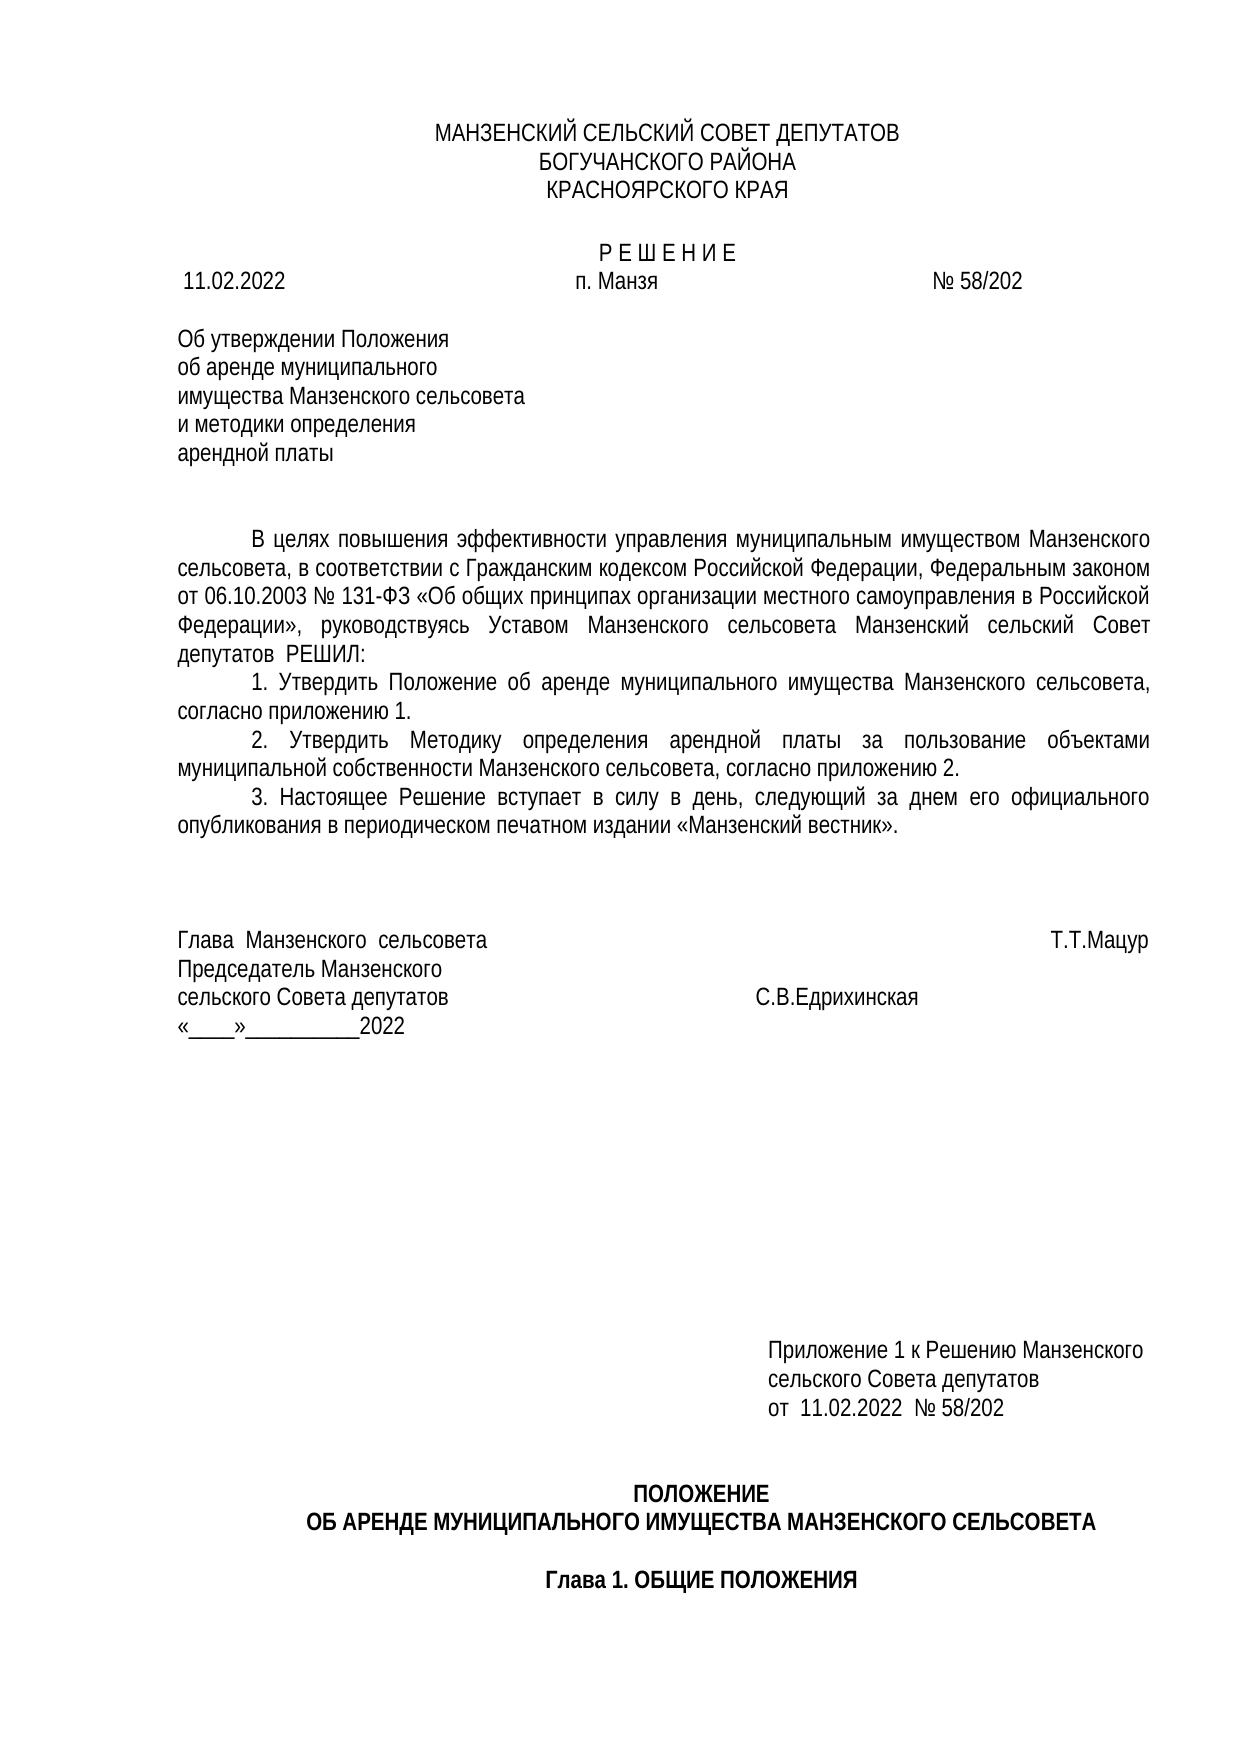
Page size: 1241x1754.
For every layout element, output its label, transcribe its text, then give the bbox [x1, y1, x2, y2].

text сельского Совета депутатов С.В.Едрихинская [177, 982, 1152, 1011]
text Р Е Ш Е Н И Е [177, 238, 1157, 266]
text КРАСНОЯРСКОГО КРАЯ [177, 175, 1157, 204]
text «____»__________2022 [177, 1011, 1152, 1040]
text В целях повышения эффективности управления муниципальным имуществом Манзенского сельсовета, в соответствии с Гражданским кодексом Российской Федерации, Федеральным законом от 06.10.2003 № 131-ФЗ «Об общих принципах организации местного самоуправления в Российской Федерации», руководствуясь Уставом Манзенского сельсовета Манзенский сельский Совет депутатов РЕШИЛ: [177, 524, 1152, 667]
text арендной платы [177, 438, 1152, 467]
text об аренде муниципального [177, 352, 1152, 381]
text и методики определения [177, 409, 1152, 438]
text имущества Манзенского сельсовета [177, 381, 1152, 409]
text 1. Утвердить Положение об аренде муниципального имущества Манзенского сельсовета, согласно приложению 1. [177, 667, 1152, 724]
text 11.02.2022 п. Манзя № 58/202 [177, 266, 1157, 295]
text 3. Настоящее Решение вступает в силу в день, следующий за днем его официального опубликования в периодическом печатном издании «Манзенский вестник». [177, 782, 1152, 839]
text БОГУЧАНСКОГО РАЙОНА [177, 147, 1157, 175]
text Глава 1. ОБЩИЕ ПОЛОЖЕНИЯ [177, 1564, 1152, 1593]
text 2. Утвердить Методику определения арендной платы за пользование объектами муниципальной собственности Манзенского сельсовета, согласно приложению 2. [177, 724, 1152, 782]
text ПОЛОЖЕНИЕ [177, 1479, 1152, 1507]
text Об утверждении Положения [177, 323, 1152, 352]
text МАНЗЕНСКИЙ СЕЛЬСКИЙ СОВЕТ ДЕПУТАТОВ [177, 118, 1157, 147]
text Глава Манзенского сельсовета Т.Т.Мацур Председатель Манзенского [177, 925, 1152, 982]
text ОБ АРЕНДЕ МУНИЦИПАЛЬНОГО ИМУЩЕСТВА МАНЗЕНСКОГО СЕЛЬСОВЕТА [177, 1507, 1152, 1536]
text Приложение 1 к Решению Манзенского сельского Совета депутатов [768, 1335, 1152, 1393]
text от 11.02.2022 № 58/202 [768, 1393, 1152, 1421]
